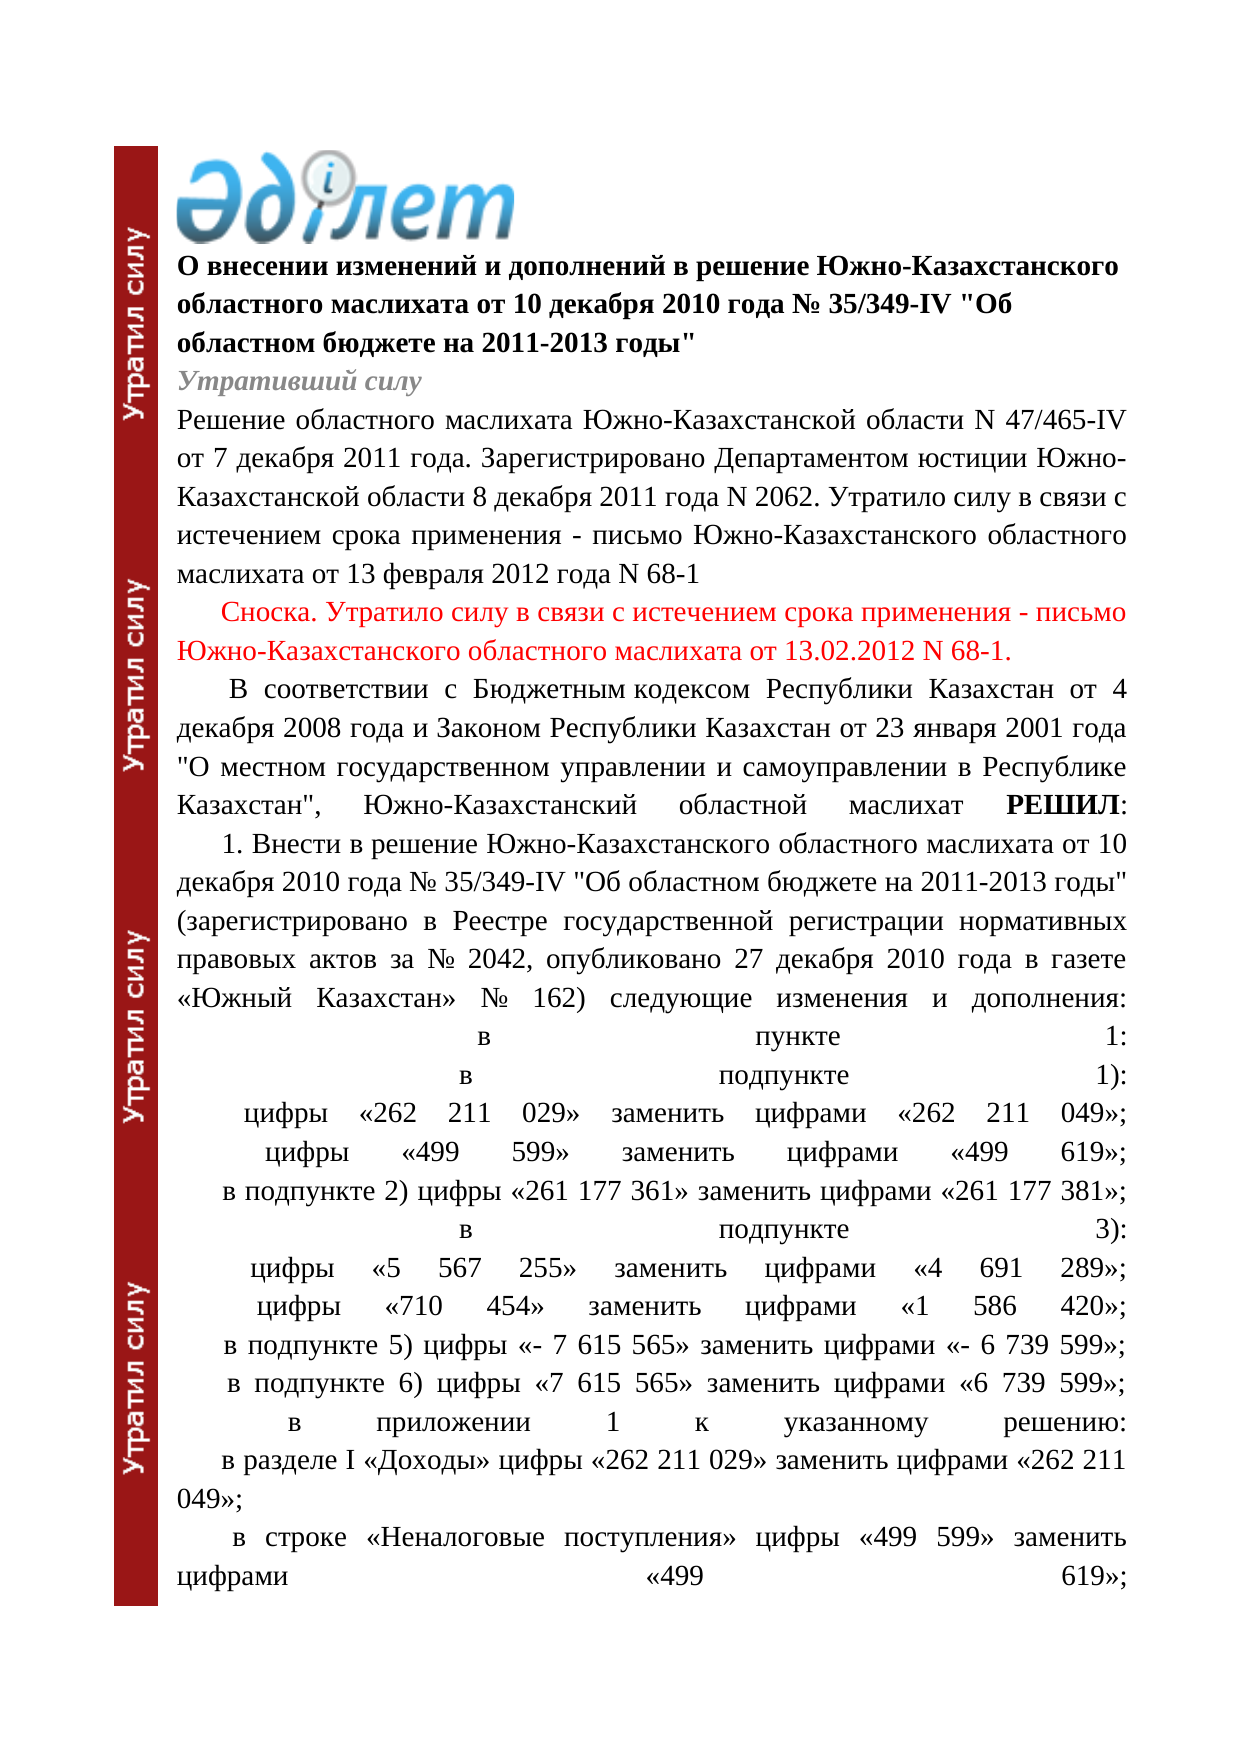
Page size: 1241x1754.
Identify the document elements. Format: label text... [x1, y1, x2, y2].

picture [114, 397, 158, 402]
picture [176, 150, 515, 244]
picture [114, 358, 158, 363]
text О внесении изменений и дополнений в решение Южно-Казахстанского областного маслихата от 10 декабря 2010 года № 35/349-IV "Об областном бюджете на 2011-2013 годы" [112, 248, 1128, 358]
picture [114, 1592, 158, 1606]
text Решение областного маслихата Южно-Казахстанской области N 47/465-IV от 7 декабря 2011 года. Зарегистрировано Департаментом юстиции Южно-Казахстанской области 8 декабря 2011 года N 2062. Утратило силу в связи с истечением срока применения - письмо Южно-Казахстанского областного маслихата от 13 февраля 2012 года N 68-1 [112, 402, 1128, 589]
picture [114, 146, 158, 248]
text Утративший силу [112, 363, 1128, 397]
text Сноска. Утратило силу в связи с истечением срока применения - письмо Южно-Казахстанского областного маслихата от 13.02.2012 N 68-1. [112, 594, 1128, 667]
picture [114, 667, 158, 672]
picture [114, 589, 158, 594]
